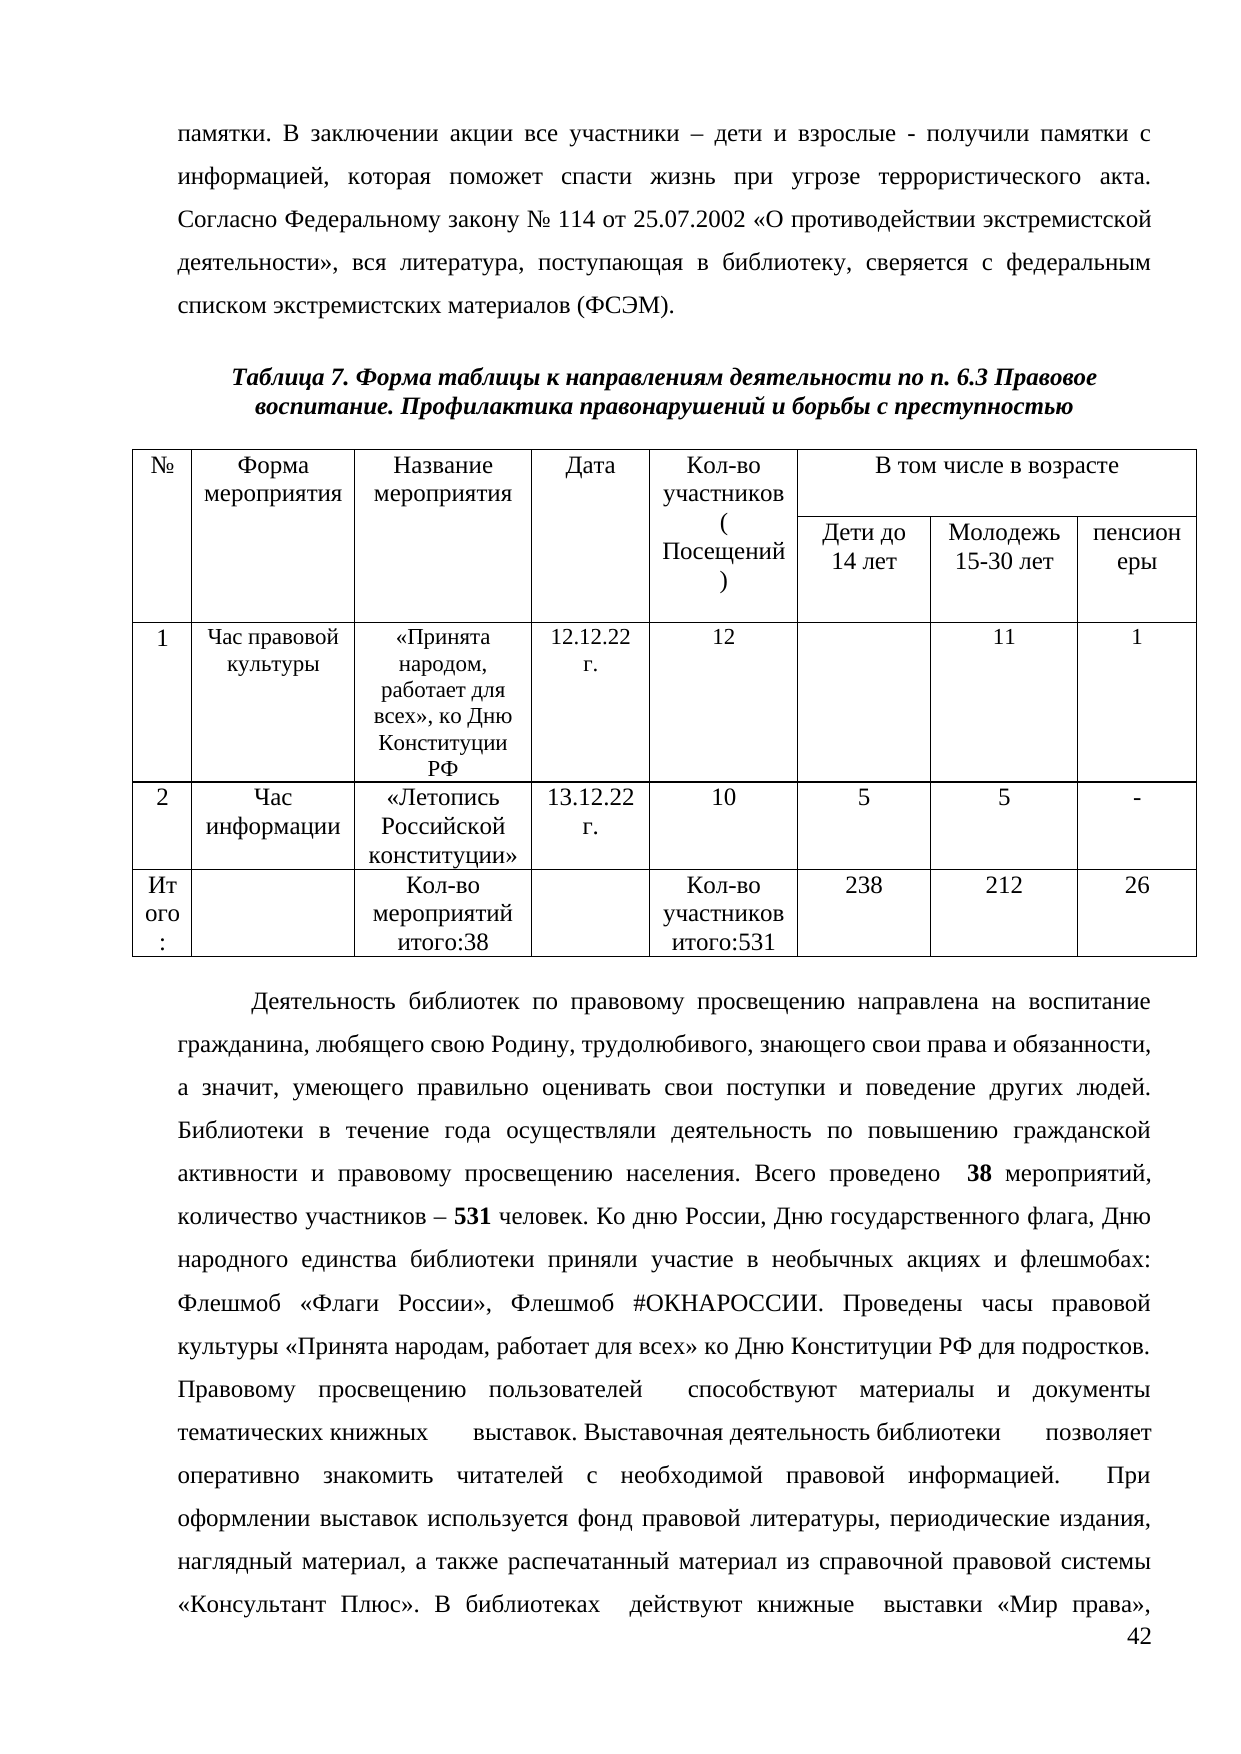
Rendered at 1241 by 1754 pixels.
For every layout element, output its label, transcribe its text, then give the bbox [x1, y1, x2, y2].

table_cell [798, 623, 930, 781]
table_cell 212 [931, 870, 1077, 956]
table_cell 2 [133, 783, 191, 869]
table_cell 5 [798, 783, 930, 869]
table_cell Дети до 14 лет [798, 517, 930, 622]
table_cell 1 [1078, 623, 1196, 781]
table_cell 12 [650, 623, 797, 781]
table_header Название мероприятия [355, 450, 531, 622]
table_cell «Летопись Российской конституции» [355, 783, 531, 869]
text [177, 986, 1152, 1618]
text Таблица 7. Форма таблицы к направлениям деятельности по п. 6.3 Правовое воспитание. Профилактика правонарушений и борьбы с преступностью [177, 362, 1152, 420]
table_header Кол-во участников (Посещений) [650, 450, 797, 622]
table_cell «Принята народом, работает для всех», ко Дню Конституции РФ [355, 623, 531, 781]
table_cell Итого: [133, 870, 191, 956]
table_cell Час правовой культуры [192, 623, 354, 781]
table_cell Кол-во мероприятий итого:38 [355, 870, 531, 956]
table_cell 12.12.22 г. [532, 623, 649, 781]
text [177, 118, 1152, 319]
table_header В том числе в возрасте [798, 450, 1196, 516]
table_cell 238 [798, 870, 930, 956]
table_cell 1 [133, 623, 191, 781]
table_header Форма мероприятия [192, 450, 354, 622]
table_cell 13.12.22г. [532, 783, 649, 869]
table_cell Час информации [192, 783, 354, 869]
table_cell [192, 870, 354, 956]
table_header № [133, 450, 191, 622]
table_header Дата [532, 450, 649, 622]
table_cell пенсионеры [1078, 517, 1196, 622]
table_cell Кол-во участников итого:531 [650, 870, 797, 956]
table_cell [532, 870, 649, 956]
table_cell Молодежь 15-30 лет [931, 517, 1077, 622]
table_cell 11 [931, 623, 1077, 781]
table_cell 10 [650, 783, 797, 869]
table_cell 5 [931, 783, 1077, 869]
table_cell 26 [1078, 870, 1196, 956]
table_cell - [1078, 783, 1196, 869]
